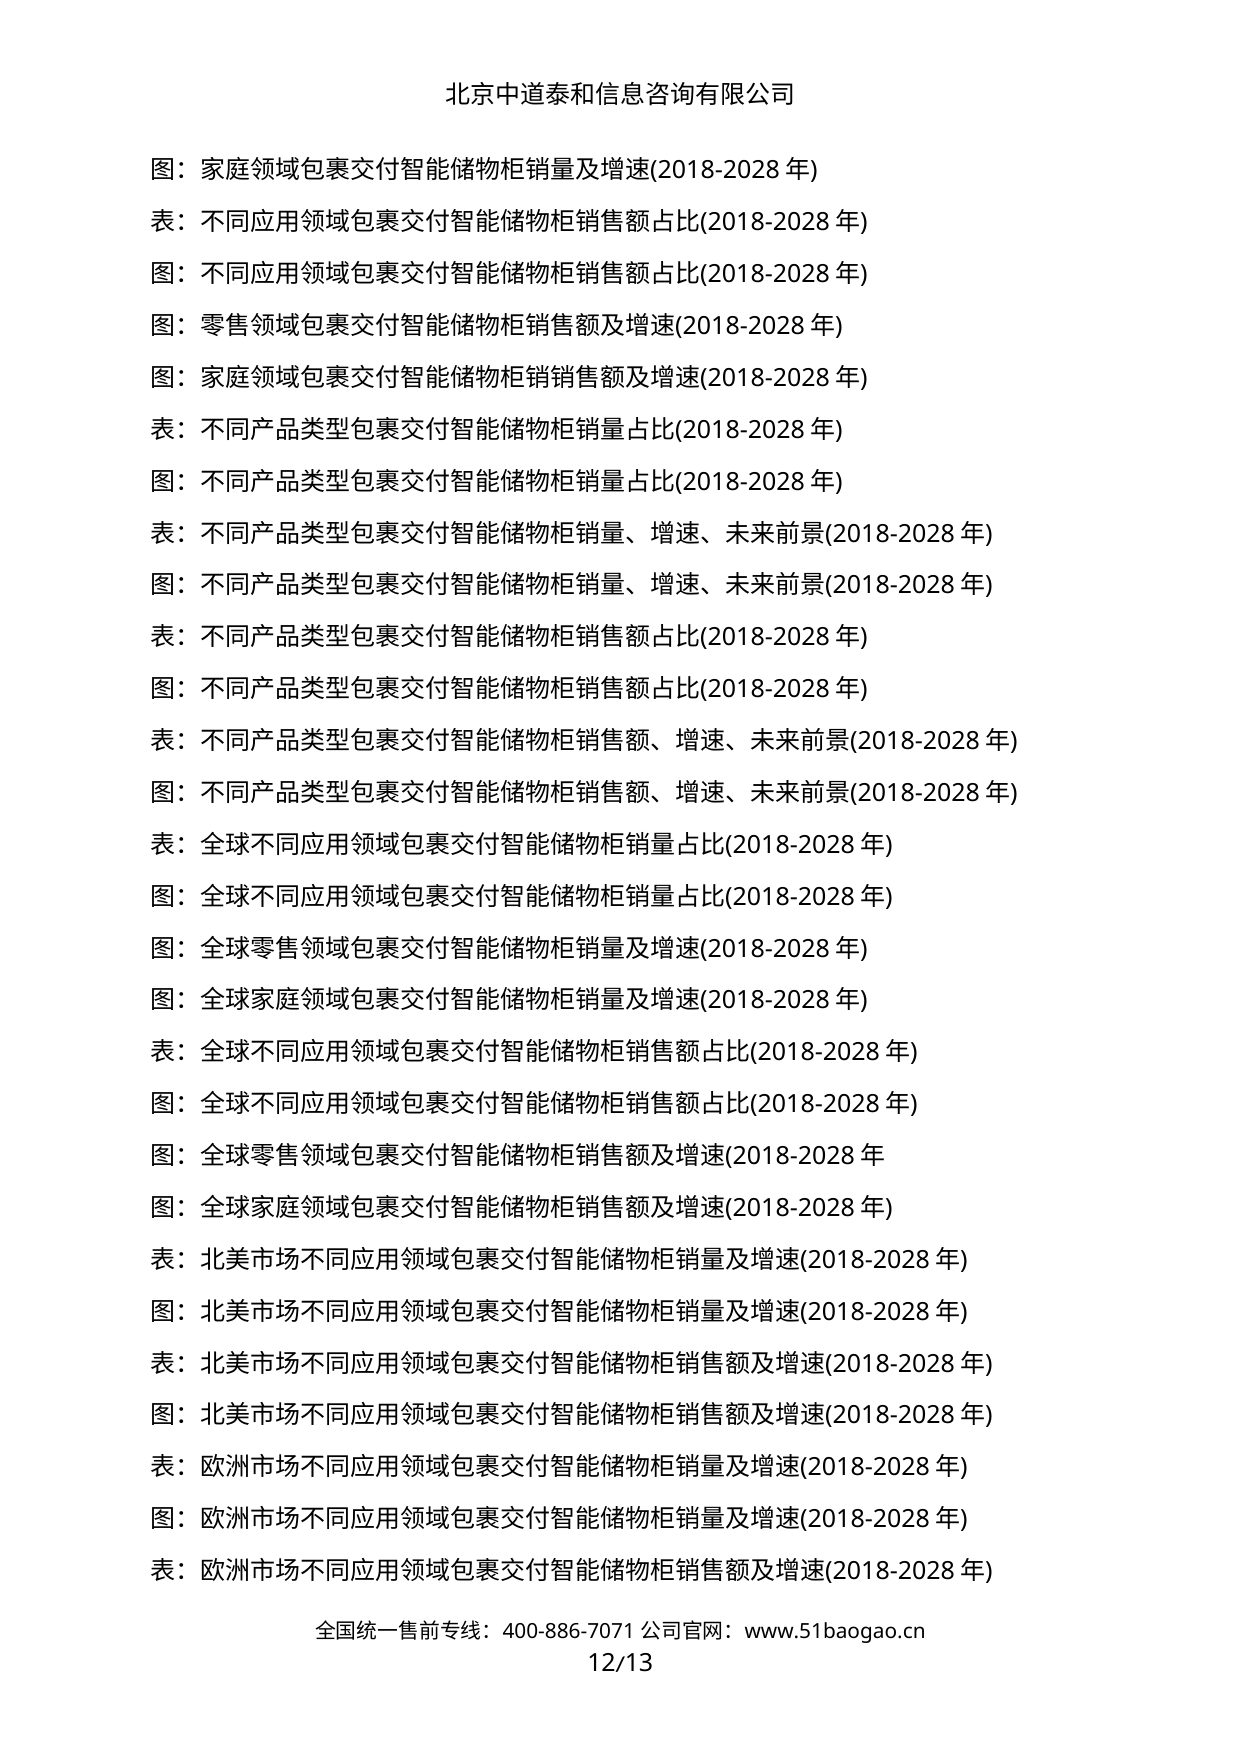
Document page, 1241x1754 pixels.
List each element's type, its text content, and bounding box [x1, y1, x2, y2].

text 表：不同产品类型包裹交付智能储物柜销售额、增速、未来前景(2018-2028年) [150, 721, 1090, 757]
text 图：全球家庭领域包裹交付智能储物柜销量及增速(2018-2028年) [150, 980, 1090, 1016]
text 图：零售领域包裹交付智能储物柜销售额及增速(2018-2028年) [150, 306, 1090, 342]
text 图：不同产品类型包裹交付智能储物柜销售额占比(2018-2028年) [150, 669, 1090, 705]
text 表：全球不同应用领域包裹交付智能储物柜销售额占比(2018-2028年) [150, 1032, 1090, 1068]
text 图：北美市场不同应用领域包裹交付智能储物柜销售额及增速(2018-2028年) [150, 1395, 1090, 1431]
text 图：欧洲市场不同应用领域包裹交付智能储物柜销量及增速(2018-2028年) [150, 1499, 1090, 1535]
text 表：欧洲市场不同应用领域包裹交付智能储物柜销售额及增速(2018-2028年) [150, 1551, 1090, 1587]
text 图：全球不同应用领域包裹交付智能储物柜销量占比(2018-2028年) [150, 876, 1090, 912]
text 图：全球零售领域包裹交付智能储物柜销量及增速(2018-2028年) [150, 928, 1090, 964]
text 图：全球不同应用领域包裹交付智能储物柜销售额占比(2018-2028年) [150, 1084, 1090, 1120]
text 图：不同产品类型包裹交付智能储物柜销量占比(2018-2028年) [150, 461, 1090, 497]
text 表：不同应用领域包裹交付智能储物柜销售额占比(2018-2028年) [150, 202, 1090, 238]
text 图：不同产品类型包裹交付智能储物柜销量、增速、未来前景(2018-2028年) [150, 565, 1090, 601]
text 图：不同应用领域包裹交付智能储物柜销售额占比(2018-2028年) [150, 254, 1090, 290]
text 表：不同产品类型包裹交付智能储物柜销量占比(2018-2028年) [150, 409, 1090, 446]
text 图：家庭领域包裹交付智能储物柜销销售额及增速(2018-2028年) [150, 357, 1090, 394]
text 图：全球家庭领域包裹交付智能储物柜销售额及增速(2018-2028年) [150, 1187, 1090, 1224]
text 表：北美市场不同应用领域包裹交付智能储物柜销量及增速(2018-2028年) [150, 1239, 1090, 1276]
text 图：不同产品类型包裹交付智能储物柜销售额、增速、未来前景(2018-2028年) [150, 772, 1090, 809]
text 图：北美市场不同应用领域包裹交付智能储物柜销量及增速(2018-2028年) [150, 1291, 1090, 1327]
text 表：不同产品类型包裹交付智能储物柜销售额占比(2018-2028年) [150, 617, 1090, 653]
text 表：欧洲市场不同应用领域包裹交付智能储物柜销量及增速(2018-2028年) [150, 1447, 1090, 1483]
text 表：不同产品类型包裹交付智能储物柜销量、增速、未来前景(2018-2028年) [150, 513, 1090, 549]
text 图：家庭领域包裹交付智能储物柜销量及增速(2018-2028年) [150, 150, 1090, 186]
text 图：全球零售领域包裹交付智能储物柜销售额及增速(2018-2028年 [150, 1136, 1090, 1172]
text 表：北美市场不同应用领域包裹交付智能储物柜销售额及增速(2018-2028年) [150, 1343, 1090, 1379]
text 表：全球不同应用领域包裹交付智能储物柜销量占比(2018-2028年) [150, 824, 1090, 861]
